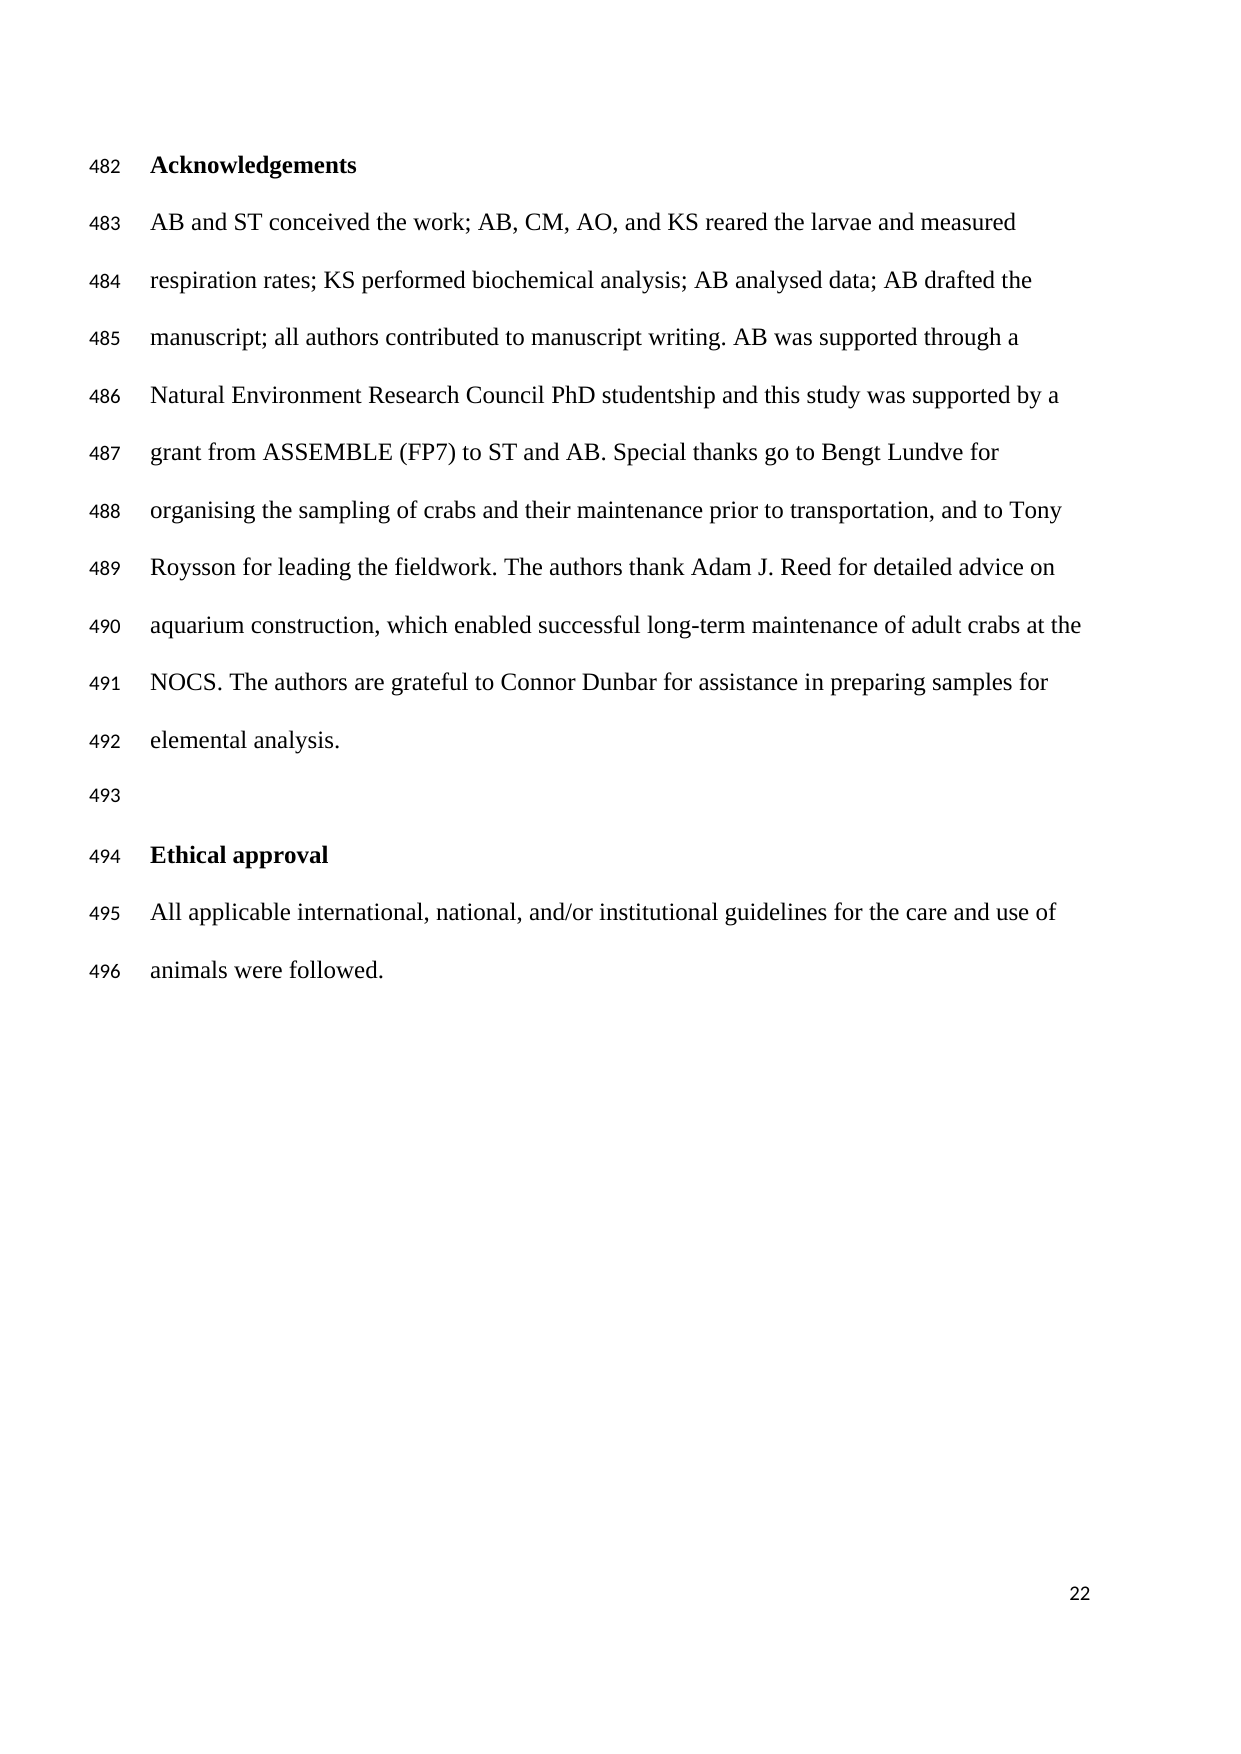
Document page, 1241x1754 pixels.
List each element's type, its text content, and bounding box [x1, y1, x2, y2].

text Acknowledgements [150, 150, 1090, 179]
text Ethical approval [150, 840, 1090, 869]
text All applicable international, national, and/or institutional guidelines for the care and use of animals were followed. References [150, 897, 1090, 984]
text AB and ST conceived the work; AB, CM, AO, and KS reared the larvae and measured respiration rates; KS performed biochemical analysis; AB analysed data; AB drafted the manuscript; all authors contributed to manuscript writing. AB was supported through a Natural Environment Research Council PhD studentship and this study was supported by a grant from ASSEMBLE (FP7) to ST and AB. Special thanks go to Bengt Lundve for organising the sampling of crabs and their maintenance prior to transportation, and to Tony Roysson for leading the fieldwork. The authors thank Adam J. Reed for detailed advice on aquarium construction, which enabled successful long-term maintenance of adult crabs at the NOCS. The authors are grateful to Connor Dunbar for assistance in preparing samples for elemental analysis. [150, 207, 1090, 754]
